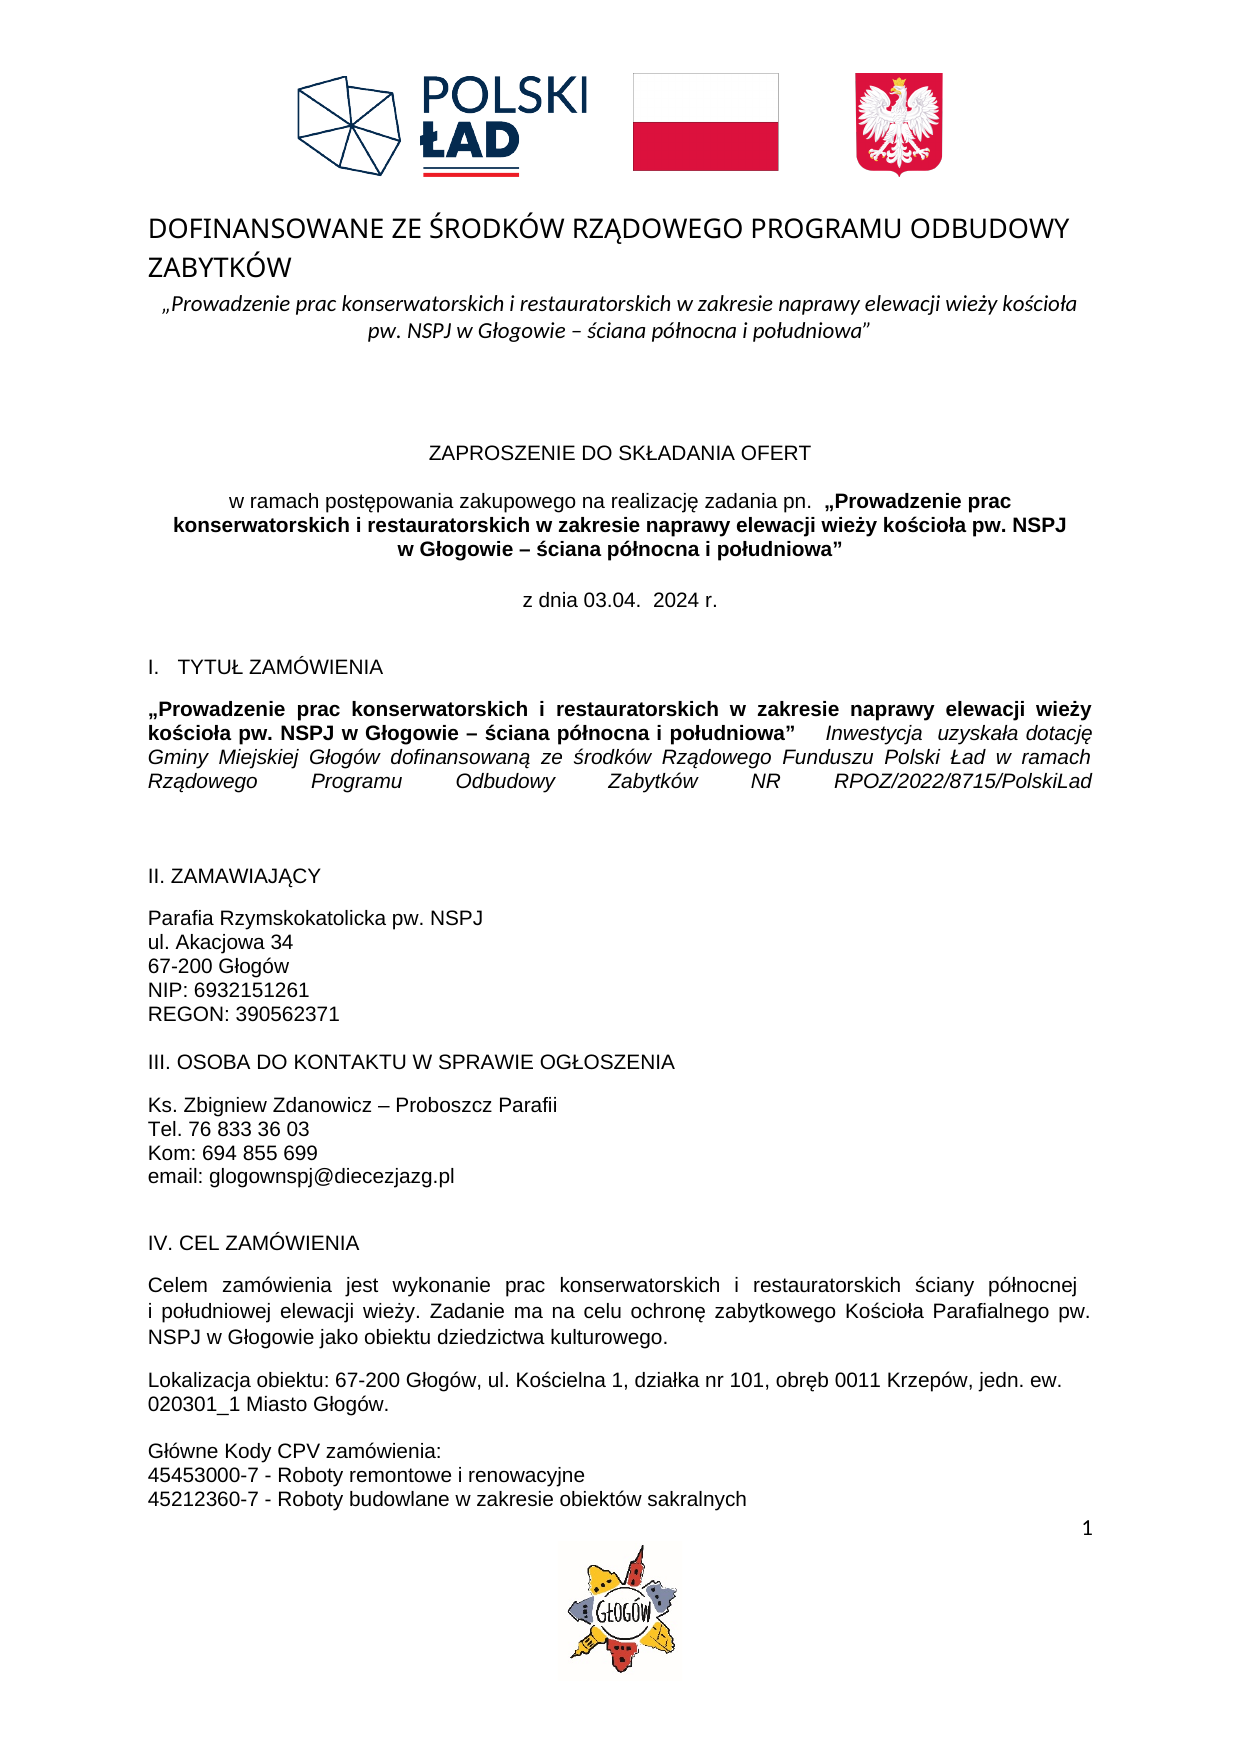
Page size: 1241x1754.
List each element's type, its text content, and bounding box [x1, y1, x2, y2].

text Kom: 694 855 699 [148, 1140, 1093, 1164]
text z dnia 03.04. 2024 r. [148, 588, 1093, 612]
text Tel. 76 833 36 03 [148, 1116, 1093, 1140]
text w ramach postępowania zakupowego na realizację zadania pn. „Prowadzenie prac konserwatorskich i restauratorskich w zakresie naprawy elewacji wieży kościoła pw. NSPJ [148, 488, 1093, 536]
text 45212360-7 - Roboty budowlane w zakresie obiektów sakralnych [148, 1487, 1093, 1511]
text 020301_1 Miasto Głogów. [148, 1391, 1093, 1415]
text Ks. Zbigniew Zdanowicz – Proboszcz Parafii [148, 1092, 1093, 1116]
text ul. Akacjowa 34 [148, 930, 1093, 954]
text NIP: 6932151261 [148, 978, 1093, 1002]
text 45453000-7 - Roboty remontowe i renowacyjne [148, 1463, 1093, 1487]
text III. OSOBA DO KONTAKTU W SPRAWIE OGŁOSZENIA [148, 1050, 1093, 1074]
picture [297, 76, 587, 177]
text Celem zamówienia jest wykonanie prac konserwatorskich i restauratorskich ściany północnej i południowej elewacji wieży. Zadanie ma na celu ochronę zabytkowego Kościoła Parafialnego pw. NSPJ w Głogowie jako obiektu dziedzictwa kulturowego. [148, 1273, 1093, 1349]
picture [557, 1541, 683, 1681]
text Główne Kody CPV zamówienia: [148, 1439, 1093, 1463]
table_header [136, 263, 1197, 306]
text Lokalizacja obiektu: 67-200 Głogów, ul. Kościelna 1, działka nr 101, obręb 0011 Krzepów, jedn. ew. [148, 1367, 1093, 1391]
text Parafia Rzymskokatolicka pw. NSPJ [148, 906, 1093, 930]
list TYTUŁ ZAMÓWIENIA [148, 655, 1093, 679]
text II. ZAMAWIAJĄCY [148, 864, 1093, 888]
text IV. CEL ZAMÓWIENIA [148, 1231, 1093, 1255]
text 67-200 Głogów [148, 954, 1093, 978]
text ZAPROSZENIE DO SKŁADANIA OFERT [148, 441, 1093, 464]
picture [633, 73, 943, 177]
text „Prowadzenie prac konserwatorskich i restauratorskich w zakresie naprawy elewacji wieży kościoła pw. NSPJ w Głogowie – ściana północna i południowa” Inwestycja uzyskała dotację Gminy Miejskiej Głogów dofinansowaną ze środków Rządowego Funduszu Polski Ład w ramach Rządowego Programu Odbudowy Zabytków NR RPOZ/2022/8715/PolskiLad [148, 697, 1093, 821]
text w Głogowie – ściana północna i południowa” [148, 536, 1093, 560]
text email: glogownspj@diecezjazg.pl [148, 1164, 1093, 1188]
text REGON: 390562371 [148, 1002, 1093, 1026]
